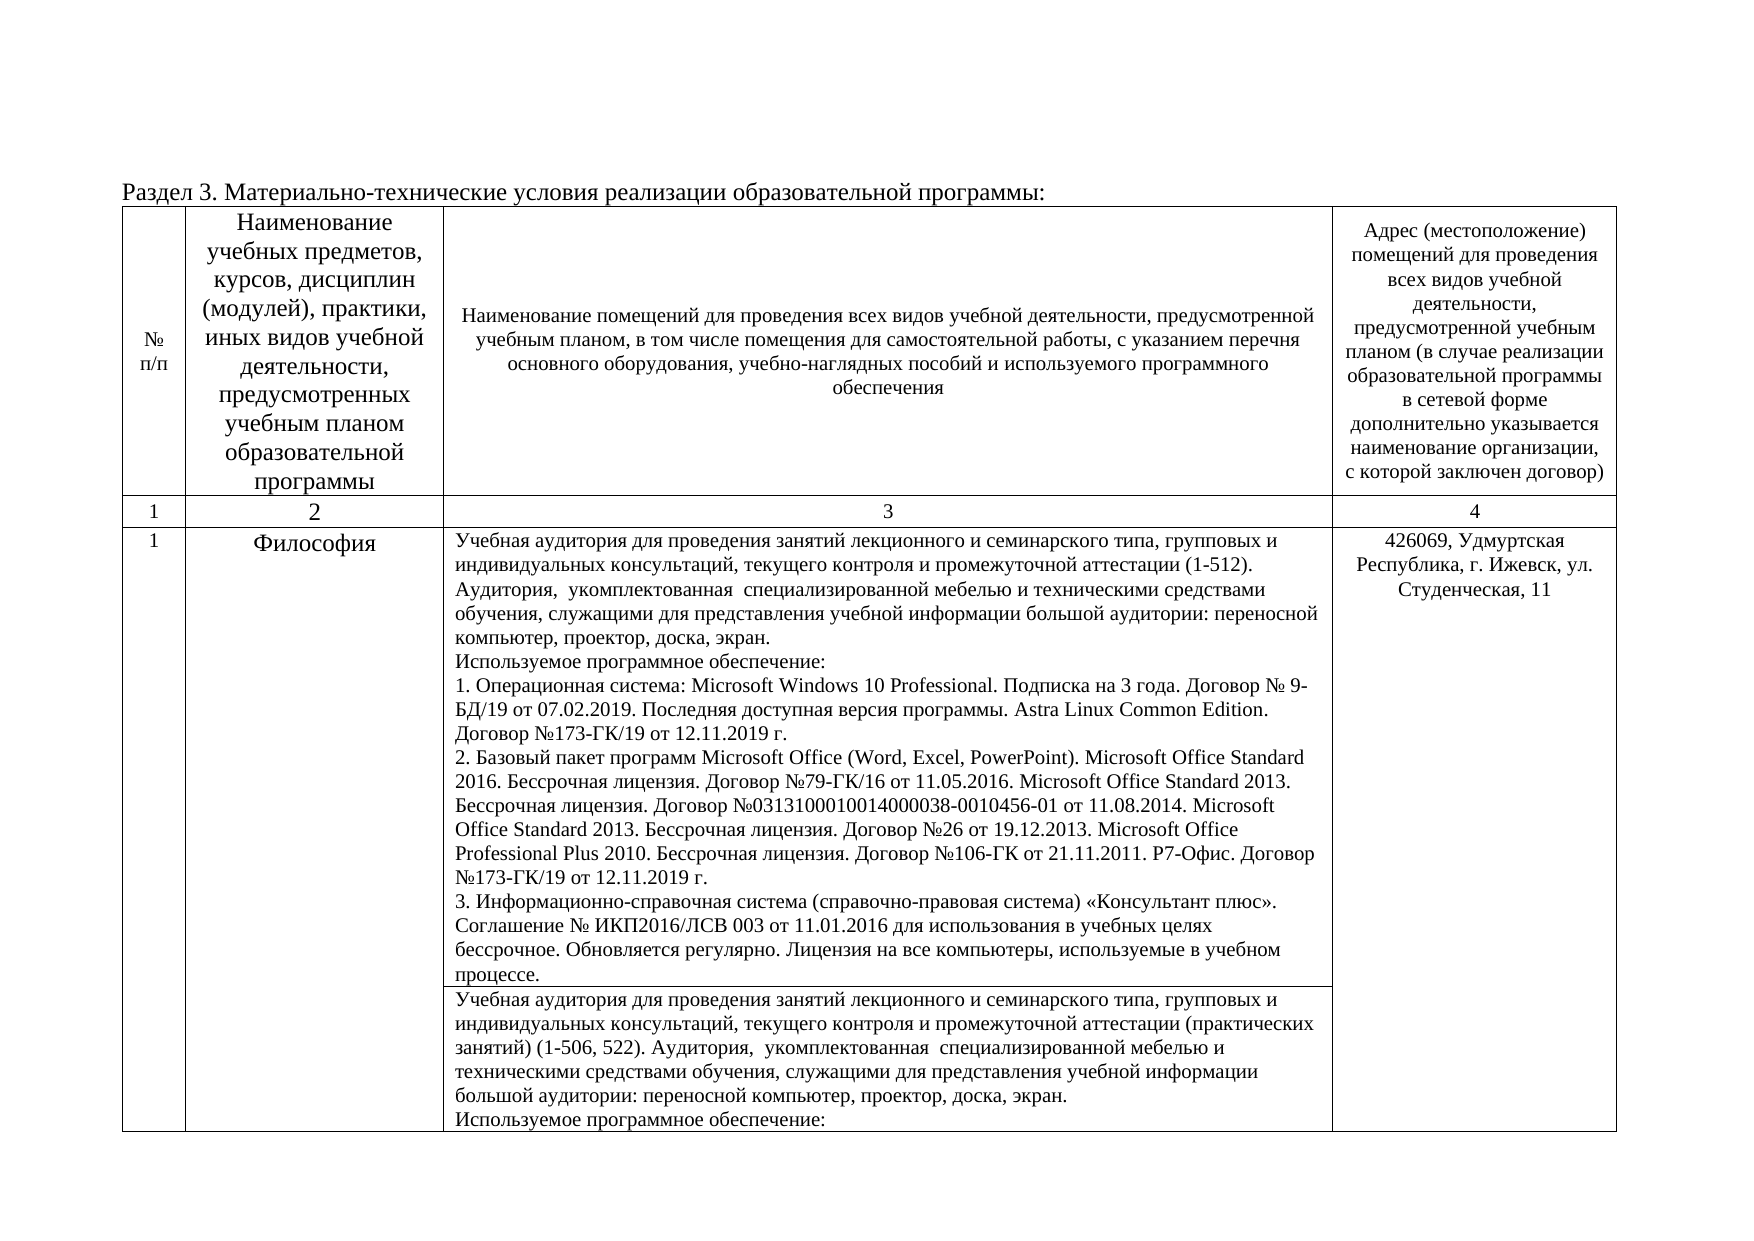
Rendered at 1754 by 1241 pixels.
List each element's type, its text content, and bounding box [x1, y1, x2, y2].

table_header Раздел 3. Материально-технические условия реализации образовательной программы: [118, 177, 1657, 1132]
